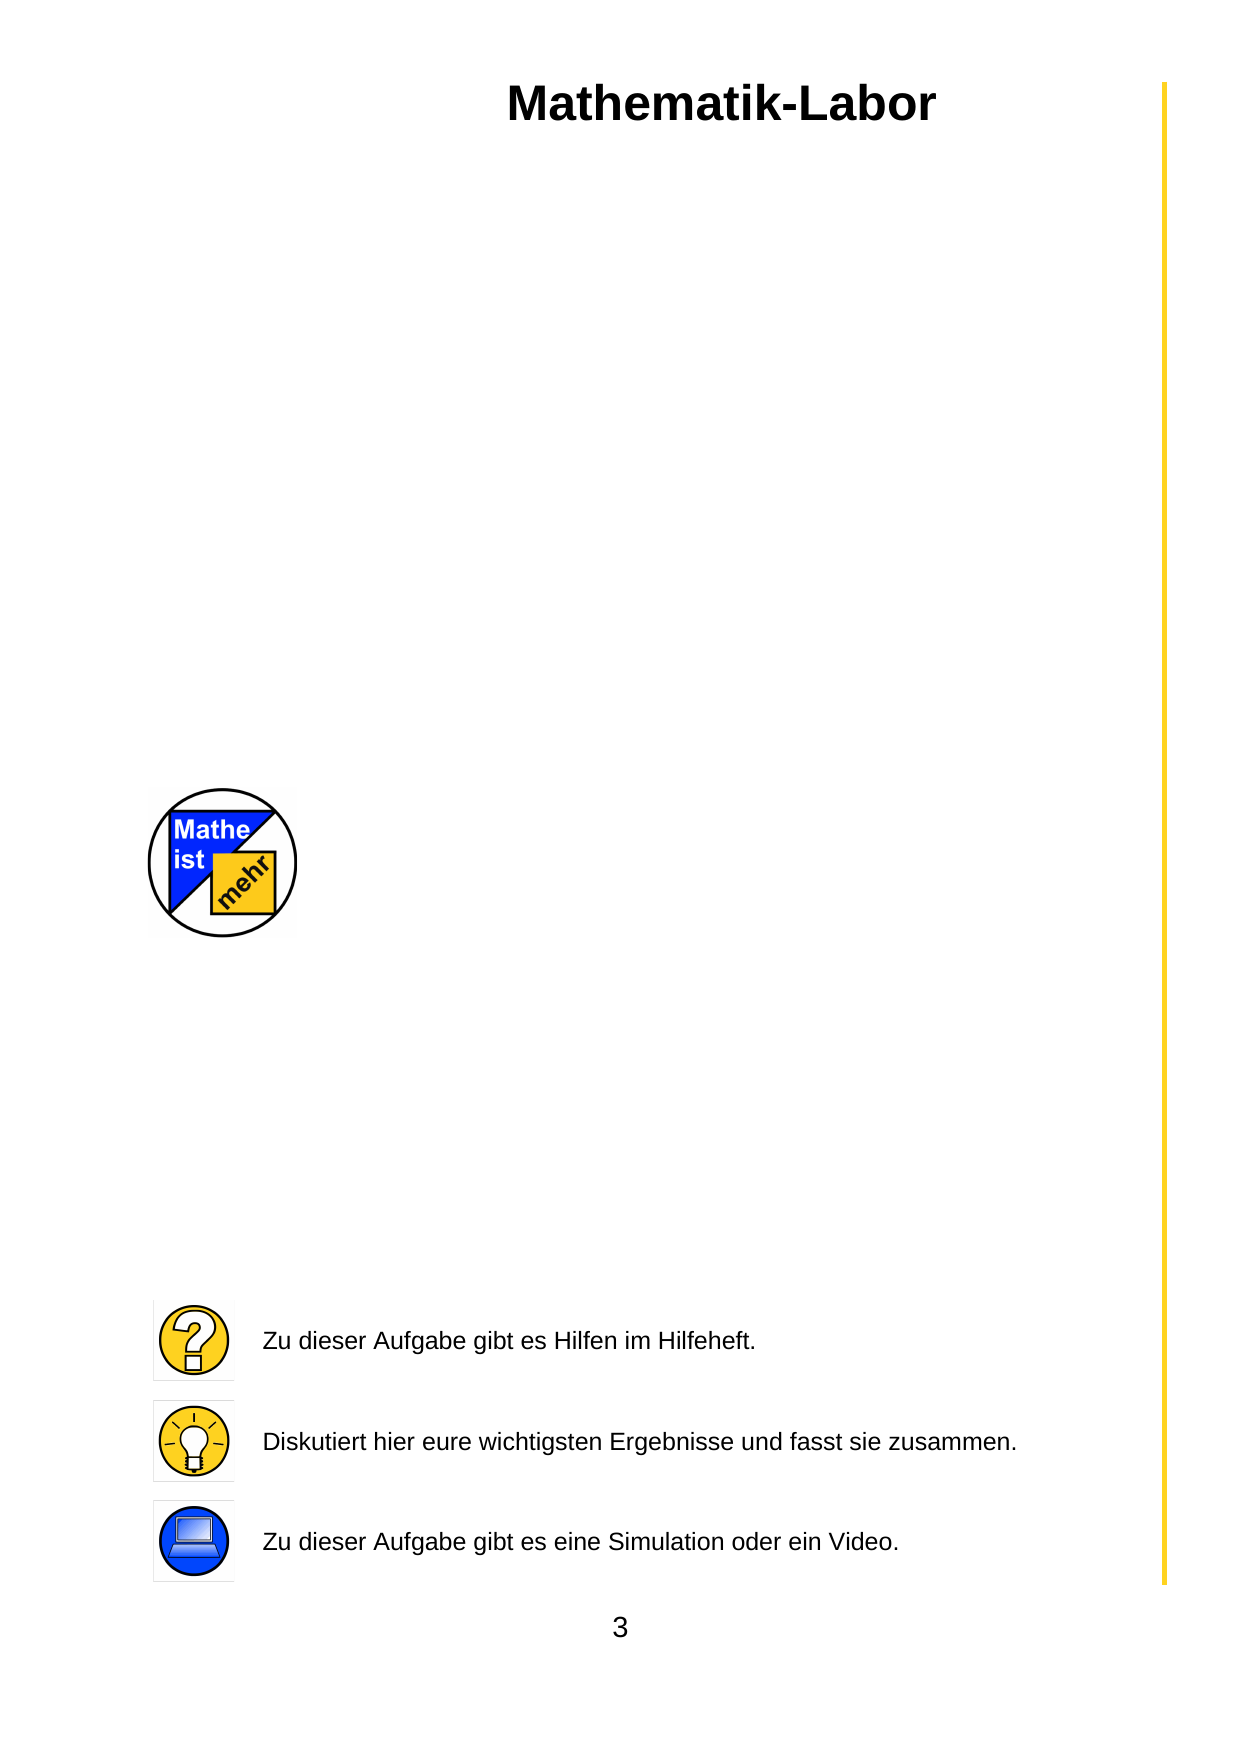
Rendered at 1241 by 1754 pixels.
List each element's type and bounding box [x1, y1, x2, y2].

picture [153, 1500, 235, 1582]
picture [153, 1300, 235, 1381]
picture [153, 1400, 235, 1482]
picture [147, 787, 298, 938]
